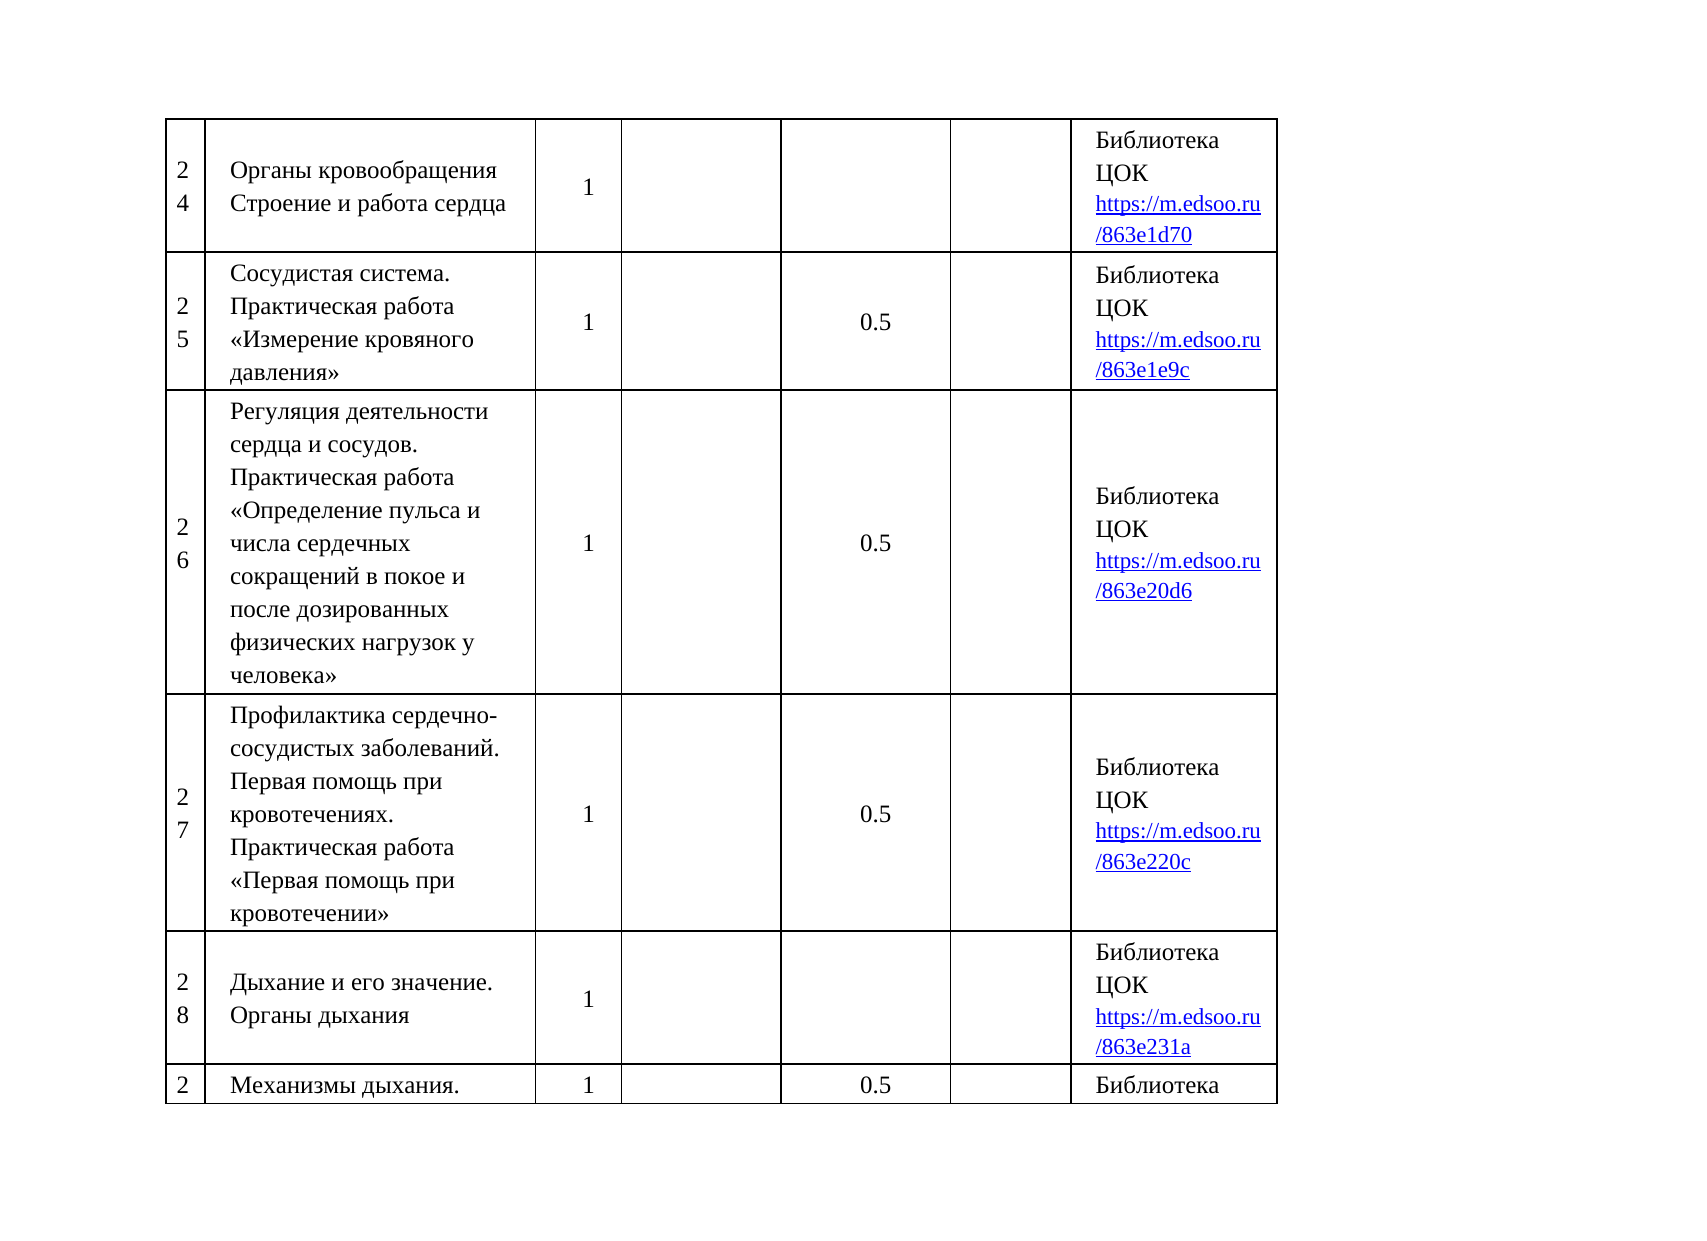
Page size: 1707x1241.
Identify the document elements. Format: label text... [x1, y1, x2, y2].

table_cell Сосудистая система. Практическая работа «Измерение кровяного давления» [206, 253, 535, 389]
table_cell Библиотека ЦОК https://m.edsoo.ru/863e220c [1072, 695, 1276, 930]
table_cell [622, 932, 780, 1063]
table_cell 25 [167, 253, 204, 389]
table_cell [951, 1065, 1070, 1103]
table_cell 0.5 [782, 695, 950, 930]
table_cell [622, 695, 780, 930]
table_cell 27 [167, 695, 204, 930]
table_cell 0.5 [782, 391, 950, 693]
table_cell 0.5 [782, 1065, 950, 1103]
table_cell 26 [167, 391, 204, 693]
table_cell [622, 120, 780, 251]
table_cell [622, 1065, 780, 1103]
table_cell 1 [536, 391, 621, 693]
table_cell [951, 120, 1070, 251]
table_cell [782, 120, 950, 251]
table_cell [622, 391, 780, 693]
table_cell Органы кровообращения Строение и работа сердца [206, 120, 535, 251]
table_cell 1 [536, 120, 621, 251]
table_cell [1072, 1065, 1276, 1103]
table_cell 1 [536, 253, 621, 389]
table_cell Профилактика сердечно-сосудистых заболеваний. Первая помощь при кровотечениях. Практическая работа «Первая помощь при кровотечении» [206, 695, 535, 930]
table_cell Библиотека ЦОК https://m.edsoo.ru/863e1d70 [1072, 120, 1276, 251]
table_cell [951, 695, 1070, 930]
table_cell [951, 932, 1070, 1063]
table_cell 28 [167, 932, 204, 1063]
table_cell Дыхание и его значение. Органы дыхания [206, 932, 535, 1063]
table_cell 1 [536, 1065, 621, 1103]
table_cell Регуляция деятельности сердца и сосудов. Практическая работа «Определение пульса и числа сердечных сокращений в покое и после дозированных физических нагрузок у человека» [206, 391, 535, 693]
table_cell [951, 391, 1070, 693]
table_cell [951, 253, 1070, 389]
table_cell 1 [536, 932, 621, 1063]
table_cell Библиотека ЦОК https://m.edsoo.ru/863e20d6 [1072, 391, 1276, 693]
table_cell Библиотека ЦОК https://m.edsoo.ru/863e231a [1072, 932, 1276, 1063]
table_cell 0.5 [782, 253, 950, 389]
table_cell 29 [167, 1065, 204, 1103]
table_cell Библиотека ЦОК https://m.edsoo.ru/863e1e9c [1072, 253, 1276, 389]
table_cell 1 [536, 695, 621, 930]
table_cell [782, 932, 950, 1063]
table_cell 24 [167, 120, 204, 251]
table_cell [206, 1065, 535, 1103]
table_cell [622, 253, 780, 389]
